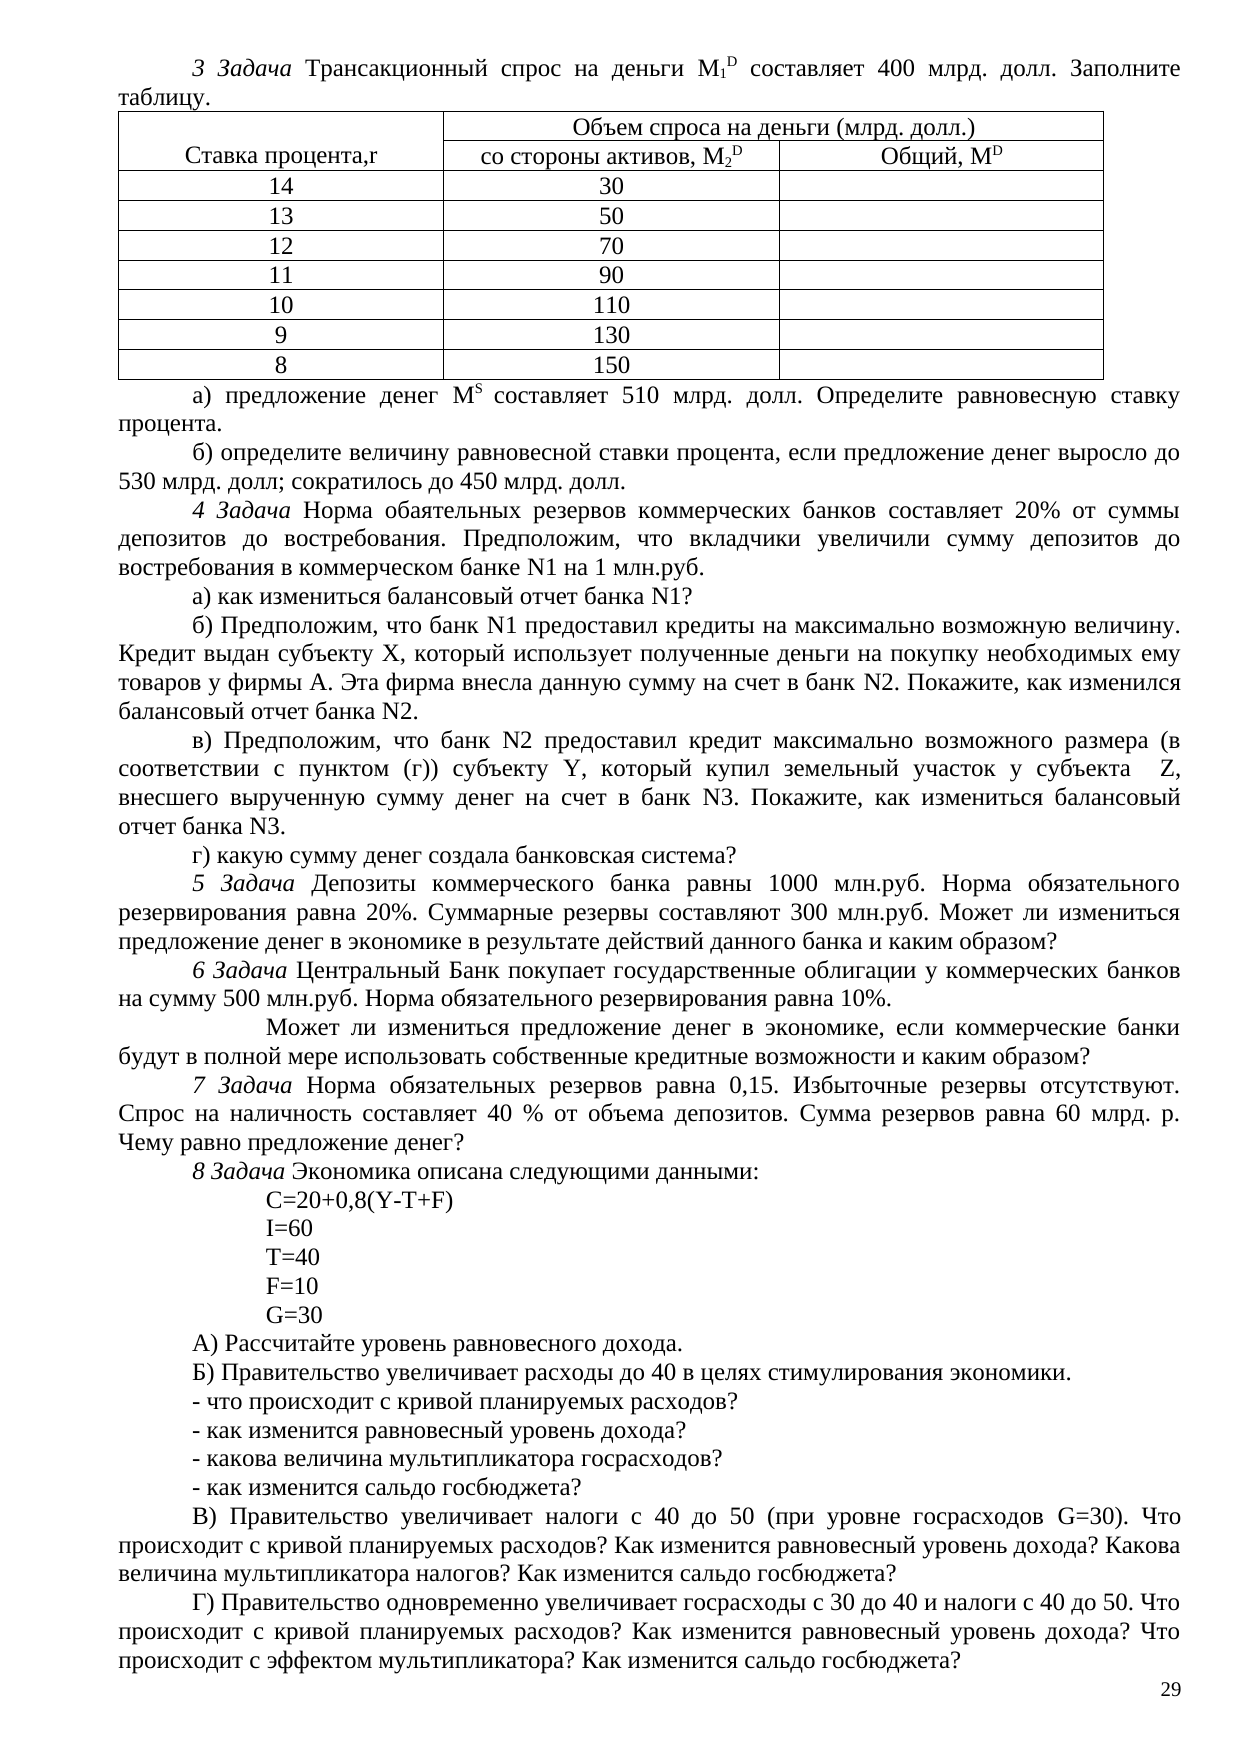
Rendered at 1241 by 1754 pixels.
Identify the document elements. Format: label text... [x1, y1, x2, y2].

text - как изменится сальдо госбюджета? [118, 1472, 1181, 1501]
text Может ли измениться предложение денег в экономике, если коммерческие банки будут в полной мере использовать собственные кредитные возможности и каким образом? [118, 1012, 1181, 1070]
table_cell [780, 290, 1103, 319]
text б) Предположим, что банк N1 предоставил кредиты на максимально возможную величину. Кредит выдан субъекту Х, который использует полученные деньги на покупку необходимых ему товаров у фирмы А. Эта фирма внесла данную сумму на счет в банк N2. Покажите, как изменился балансовый отчет банка N2. [118, 610, 1181, 725]
text б) определите величину равновесной ставки процента, если предложение денег выросло до 530 млрд. долл; сократилось до 450 млрд. долл. [118, 437, 1181, 495]
table_cell 12 [119, 231, 443, 259]
table_cell 10 [119, 290, 443, 319]
table_cell 30 [444, 171, 779, 200]
table_cell [780, 320, 1103, 349]
text Г) Правительство одновременно увеличивает госрасходы с 30 до 40 и налоги с 40 до 50. Что происходит с кривой планируемых расходов? Как изменится равновесный уровень дохода? Что происходит с эффектом мультипликатора? Как изменится сальдо госбюджета? [118, 1587, 1181, 1673]
text I=60 [118, 1213, 1181, 1242]
table_cell 130 [444, 320, 779, 349]
table_cell 50 [444, 201, 779, 230]
text F=10 [118, 1271, 1181, 1300]
text А) Рассчитайте уровень равновесного дохода. [118, 1328, 1181, 1357]
text г) какую сумму денег создала банковская система? [118, 840, 1181, 868]
text 3 Задача Трансакционный спрос на деньги M1D составляет 400 млрд. долл. Заполните таблицу. [118, 53, 1181, 111]
table_cell 150 [444, 350, 779, 379]
text а) предложение денег MS составляет 510 млрд. долл. Определите равновесную ставку процента. [118, 380, 1181, 437]
table_cell [780, 171, 1103, 200]
text - какова величина мультипликатора госрасходов? [118, 1443, 1181, 1472]
table_header Ставка процента,r [119, 112, 443, 170]
table_cell 11 [119, 261, 443, 289]
text Б) Правительство увеличивает расходы до 40 в целях стимулирования экономики. [118, 1357, 1181, 1386]
text а) как измениться балансовый отчет банка N1? [118, 581, 1181, 610]
table_cell со стороны активов, M2D [444, 141, 779, 170]
text G=30 [118, 1300, 1181, 1328]
table_cell 70 [444, 231, 779, 259]
text 8 Задача Экономика описана следующими данными: [118, 1156, 1181, 1185]
text 7 Задача Норма обязательных резервов равна 0,15. Избыточные резервы отсутствуют. Спрос на наличность составляет 40 % от объема депозитов. Сумма резервов равна 60 млрд. р. Чему равно предложение денег? [118, 1070, 1181, 1156]
text T=40 [118, 1242, 1181, 1271]
text C=20+0,8(Y-T+F) [118, 1185, 1181, 1213]
table_cell 9 [119, 320, 443, 349]
text в) Предположим, что банк N2 предоставил кредит максимально возможного размера (в соответствии с пунктом (г)) субъекту Y, который купил земельный участок у субъекта Z, внесшего вырученную сумму денег на счет в банк N3. Покажите, как измениться балансовый отчет банка N3. [118, 725, 1181, 840]
table_header Объем спроса на деньги (млрд. долл.) [444, 112, 1103, 140]
text В) Правительство увеличивает налоги с 40 до 50 (при уровне госрасходов G=30). Что происходит с кривой планируемых расходов? Как изменится равновесный уровень дохода? Какова величина мультипликатора налогов? Как изменится сальдо госбюджета? [118, 1501, 1181, 1587]
table_cell 110 [444, 290, 779, 319]
table_cell [780, 231, 1103, 259]
table_cell 13 [119, 201, 443, 230]
text - что происходит с кривой планируемых расходов? [118, 1386, 1181, 1415]
text - как изменится равновесный уровень дохода? [118, 1415, 1181, 1443]
table_cell 90 [444, 261, 779, 289]
text 4 Задача Норма обаятельных резервов коммерческих банков составляет 20% от суммы депозитов до востребования. Предположим, что вкладчики увеличили сумму депозитов до востребования в коммерческом банке N1 на 1 млн.руб. [118, 495, 1181, 581]
text 6 Задача Центральный Банк покупает государственные облигации у коммерческих банков на сумму 500 млн.руб. Норма обязательного резервирования равна 10%. [118, 955, 1181, 1012]
table_cell 14 [119, 171, 443, 200]
table_cell [780, 350, 1103, 379]
table_cell 8 [119, 350, 443, 379]
text 5 Задача Депозиты коммерческого банка равны 1000 млн.руб. Норма обязательного резервирования равна 20%. Суммарные резервы составляют 300 млн.руб. Может ли измениться предложение денег в экономике в результате действий данного банка и каким образом? [118, 868, 1181, 955]
table_cell Общий, MD [780, 141, 1103, 170]
table_cell [780, 261, 1103, 289]
table_cell [780, 201, 1103, 230]
